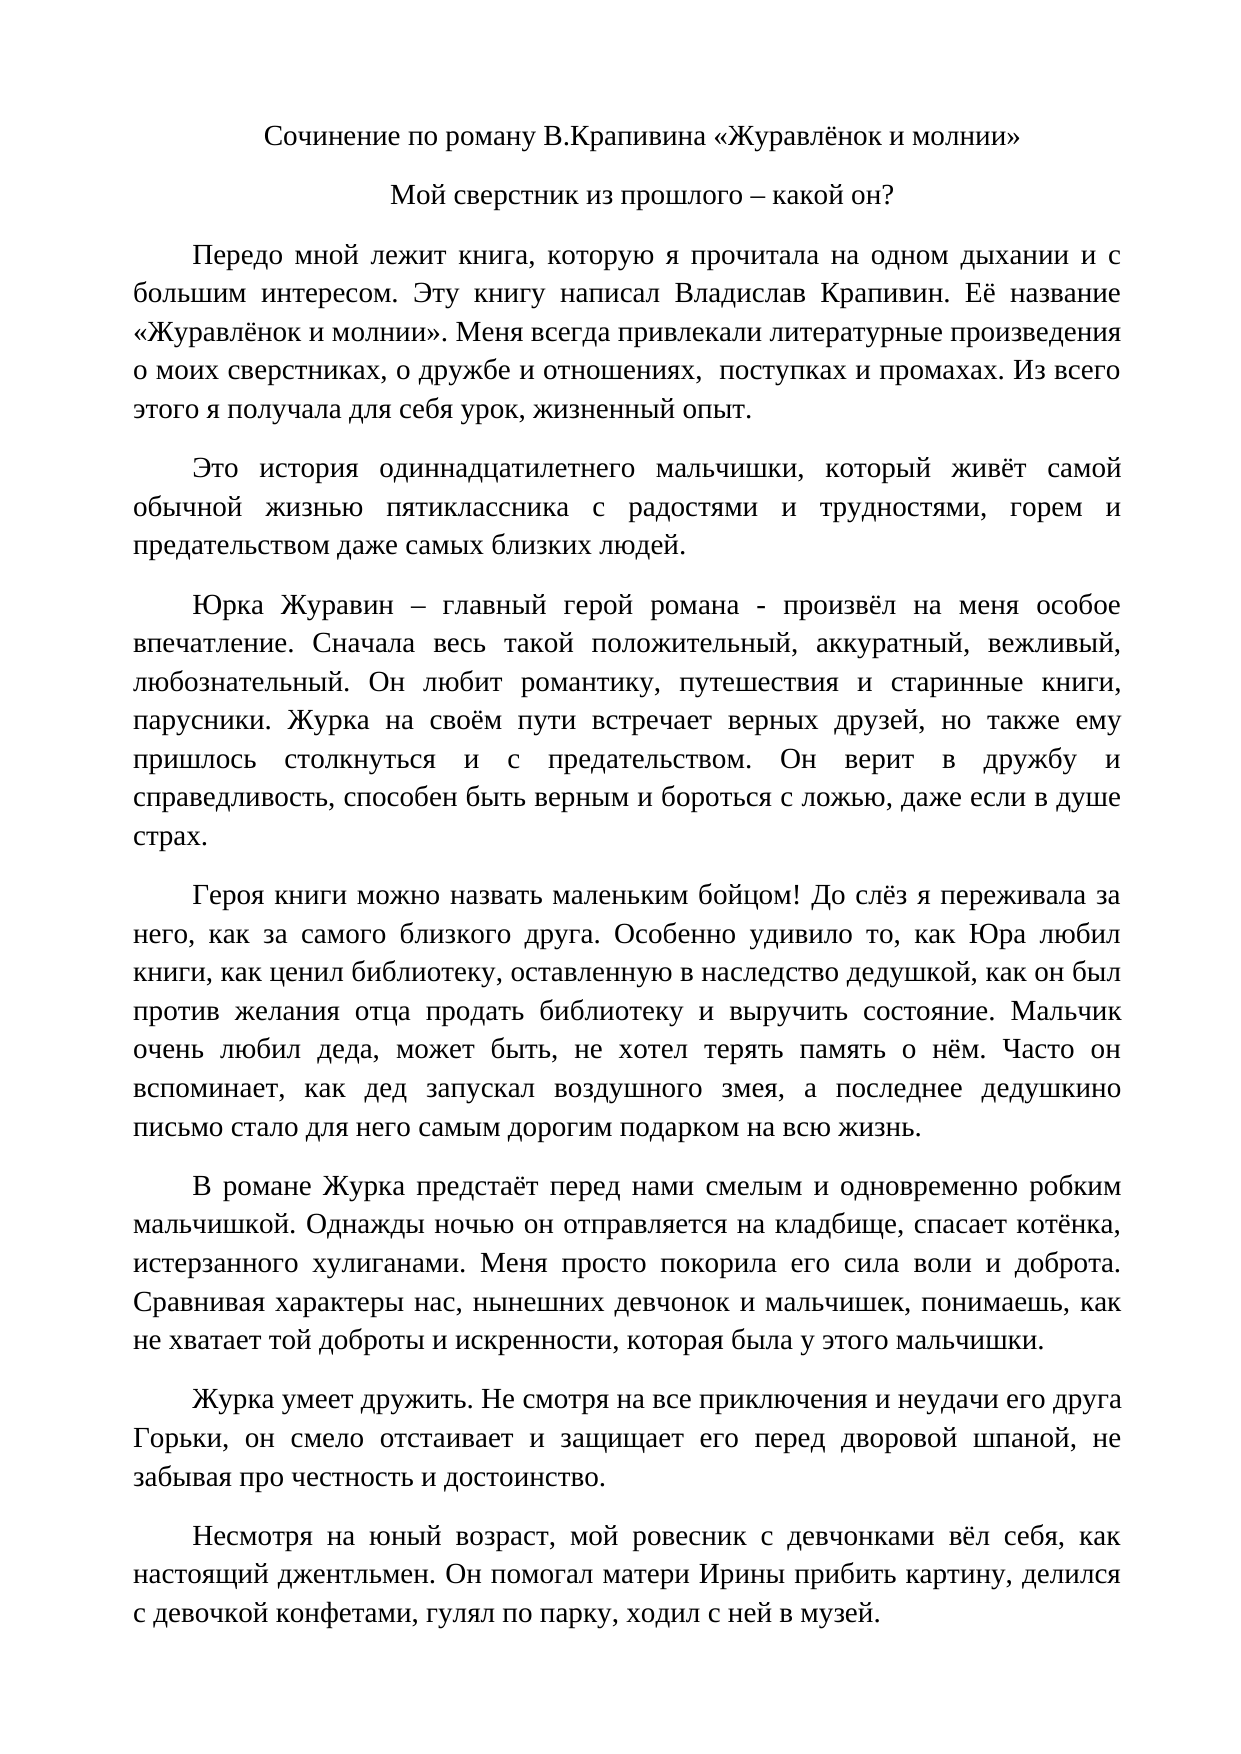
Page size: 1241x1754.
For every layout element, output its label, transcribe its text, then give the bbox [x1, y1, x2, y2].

text Юрка Журавин – главный герой романа - произвёл на меня особое впечатление. Сначала весь такой положительный, аккуратный, вежливый, любознательный. Он любит романтику, путешествия и старинные книги, парусники. Журка на своём пути встречает верных друзей, но также ему пришлось столкнуться и с предательством. Он верит в дружбу и справедливость, способен быть верным и бороться с ложью, даже если в душе страх. [133, 587, 1122, 852]
text В романе Журка предстаёт перед нами смелым и одновременно робким мальчишкой. Однажды ночью он отправляется на кладбище, спасает котёнка, истерзанного хулиганами. Меня просто покорила его сила воли и доброта. Сравнивая характеры нас, нынешних девчонок и мальчишек, понимаешь, как не хватает той доброты и искренности, которая была у этого мальчишки. [133, 1168, 1122, 1356]
text Сочинение по роману В.Крапивина «Журавлёнок и молнии» [133, 118, 1152, 152]
text Героя книги можно назвать маленьким бойцом! До слёз я переживала за него, как за самого близкого друга. Особенно удивило то, как Юра любил книги, как ценил библиотеку, оставленную в наследство дедушкой, как он был против желания отца продать библиотеку и выручить состояние. Мальчик очень любил деда, может быть, не хотел терять память о нём. Часто он вспоминает, как дед запускал воздушного змея, а последнее дедушкино письмо стало для него самым дорогим подарком на всю жизнь. [133, 877, 1122, 1142]
text Журка умеет дружить. Не смотря на все приключения и неудачи его друга Горьки, он смело отстаивает и защищает его перед дворовой шпаной, не забывая про честность и достоинство. [133, 1382, 1122, 1492]
text Мой сверстник из прошлого – какой он? [133, 177, 1152, 211]
text Передо мной лежит книга, которую я прочитала на одном дыхании и с большим интересом. Эту книгу написал Владислав Крапивин. Её название «Журавлёнок и молнии». Меня всегда привлекали литературные произведения о моих сверстниках, о дружбе и отношениях, поступках и промахах. Из всего этого я получала для себя урок, жизненный опыт. [133, 237, 1122, 424]
text Это история одиннадцатилетнего мальчишки, который живёт самой обычной жизнью пятиклассника с радостями и трудностями, горем и предательством даже самых близких людей. [133, 450, 1122, 561]
text Несмотря на юный возраст, мой ровесник с девчонками вёл себя, как настоящий джентльмен. Он помогал матери Ирины прибить картину, делился с девочкой конфетами, гулял по парку, ходил с ней в музей. [133, 1518, 1122, 1629]
